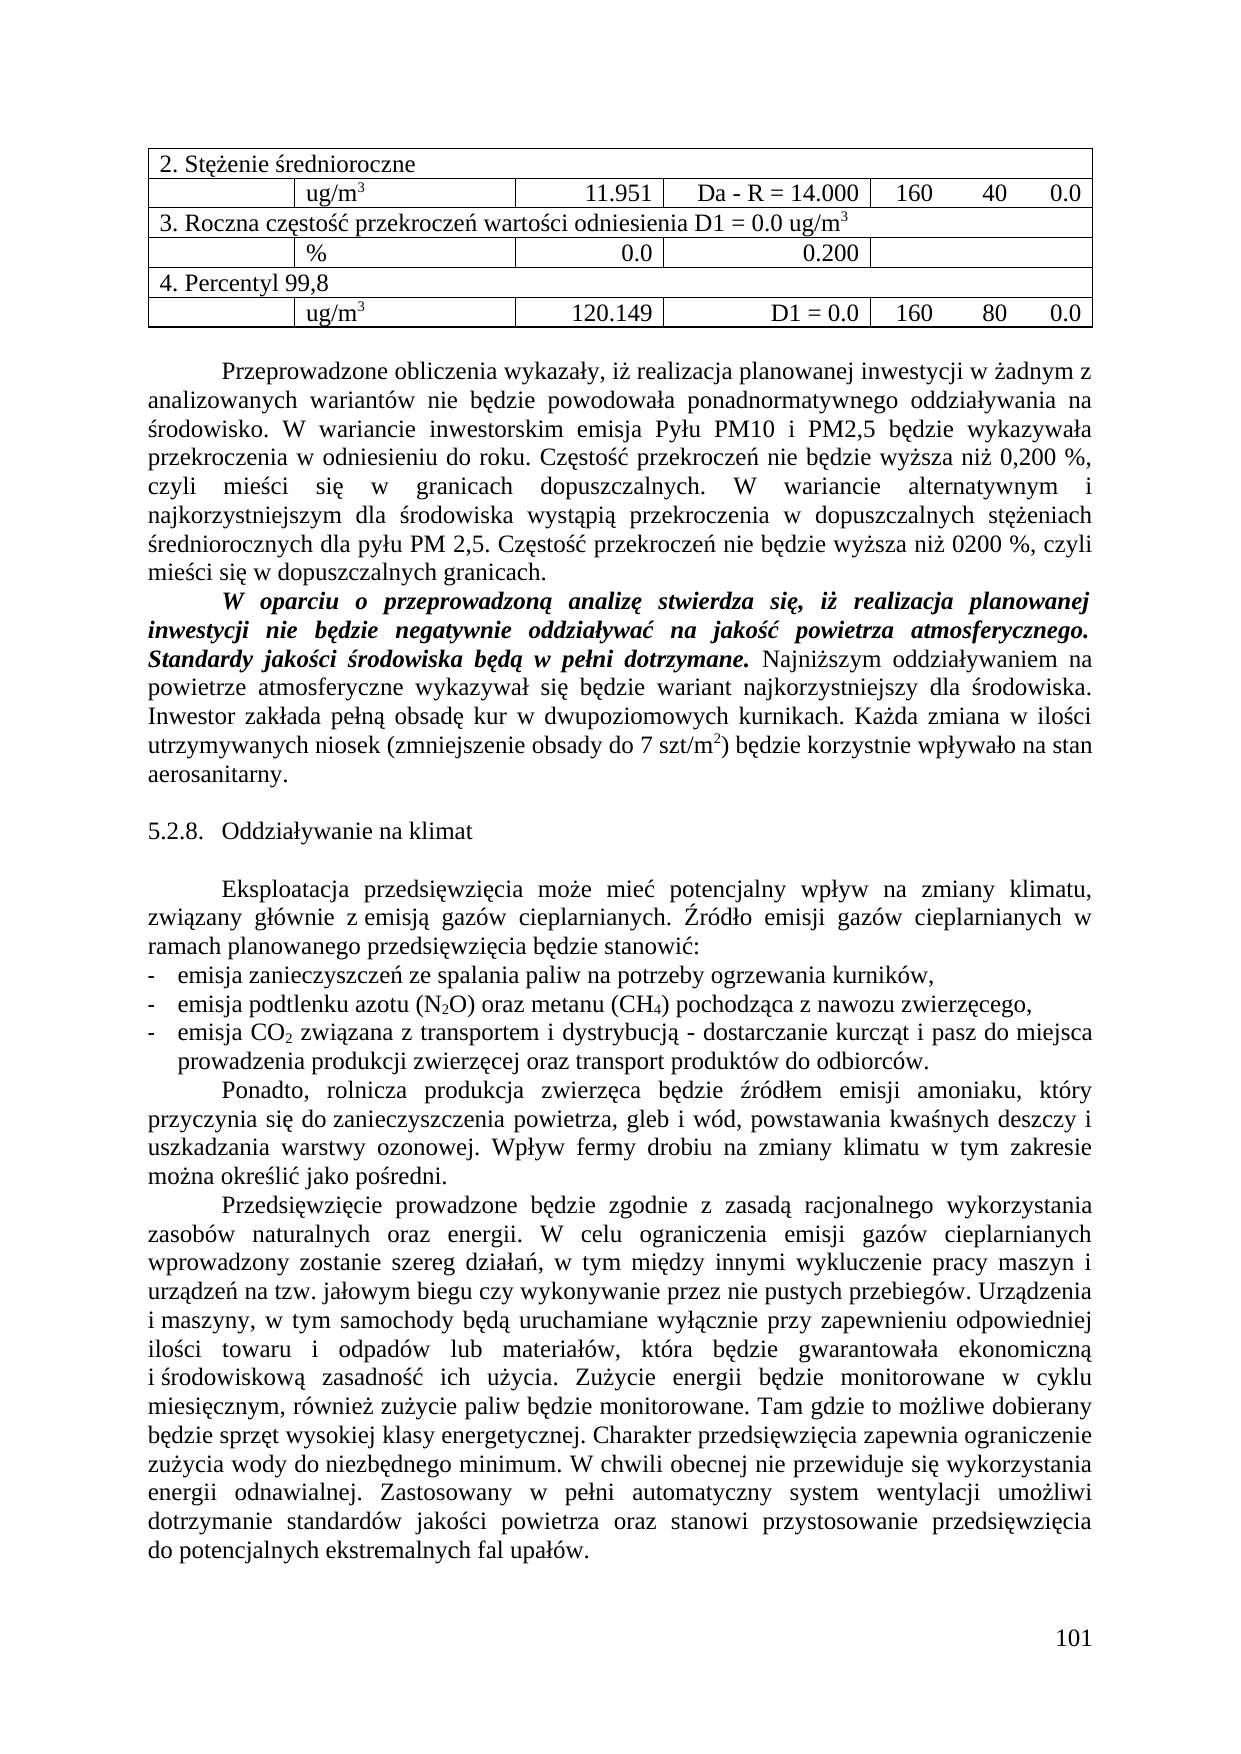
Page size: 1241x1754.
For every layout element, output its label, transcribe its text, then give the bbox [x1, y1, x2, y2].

list emisja CO2 związana z transportem i dystrybucją - dostarczanie kurcząt i pasz do miejsca prowadzenia produkcji zwierzęcej oraz transport produktów do odbiorców. [148, 1017, 1093, 1075]
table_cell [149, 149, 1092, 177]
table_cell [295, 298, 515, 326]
text Eksploatacja przedsięwzięcia może mieć potencjalny wpływ na zmiany klimatu, związany głównie z emisją gazów cieplarnianych. Źródło emisji gazów cieplarnianych w ramach planowanego przedsięwzięcia będzie stanowić: [148, 874, 1093, 960]
text Ponadto, rolnicza produkcja zwierzęca będzie źródłem emisji amoniaku, który przyczynia się do zanieczyszczenia powietrza, gleb i wód, powstawania kwaśnych deszczy i uszkadzania warstwy ozonowej. Wpływ fermy drobiu na zmiany klimatu w tym zakresie można określić jako pośredni. [148, 1075, 1093, 1190]
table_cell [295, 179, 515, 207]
list Oddziaływanie na klimat [148, 816, 1093, 845]
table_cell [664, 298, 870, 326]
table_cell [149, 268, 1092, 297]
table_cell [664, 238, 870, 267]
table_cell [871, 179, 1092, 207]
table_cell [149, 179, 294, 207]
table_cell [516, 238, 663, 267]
list emisja podtlenku azotu (N2O) oraz metanu (CH4) pochodząca z nawozu zwierzęcego, [148, 989, 1093, 1017]
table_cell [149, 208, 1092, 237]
text Przeprowadzone obliczenia wykazały, iż realizacja planowanej inwestycji w żadnym z analizowanych wariantów nie będzie powodowała ponadnormatywnego oddziaływania na środowisko. W wariancie inwestorskim emisja Pyłu PM10 i PM2,5 będzie wykazywała przekroczenia w odniesieniu do roku. Częstość przekroczeń nie będzie wyższa niż 0,200 %, czyli mieści się w granicach dopuszczalnych. W wariancie alternatywnym i najkorzystniejszym dla środowiska wystąpią przekroczenia w dopuszczalnych stężeniach średniorocznych dla pyłu PM 2,5. Częstość przekroczeń nie będzie wyższa niż 0200 %, czyli mieści się w dopuszczalnych granicach. [148, 356, 1093, 586]
list emisja zanieczyszczeń ze spalania paliw na potrzeby ogrzewania kurników, [148, 960, 1093, 989]
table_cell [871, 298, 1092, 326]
text W oparciu o przeprowadzoną analizę stwierdza się, iż realizacja planowanej inwestycji nie będzie negatywnie oddziaływać na jakość powietrza atmosferycznego. Standardy jakości środowiska będą w pełni dotrzymane. Najniższym oddziaływaniem na powietrze atmosferyczne wykazywał się będzie wariant najkorzystniejszy dla środowiska. Inwestor zakłada pełną obsadę kur w dwupoziomowych kurnikach. Każda zmiana w ilości utrzymywanych niosek (zmniejszenie obsady do 7 szt/m2) będzie korzystnie wpływało na stan aerosanitarny. [148, 586, 1093, 787]
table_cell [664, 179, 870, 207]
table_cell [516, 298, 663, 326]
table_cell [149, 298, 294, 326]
text Przedsięwzięcie prowadzone będzie zgodnie z zasadą racjonalnego wykorzystania zasobów naturalnych oraz energii. W celu ograniczenia emisji gazów cieplarnianych wprowadzony zostanie szereg działań, w tym między innymi wykluczenie pracy maszyn i urządzeń na tzw. jałowym biegu czy wykonywanie przez nie pustych przebiegów. Urządzenia i maszyny, w tym samochody będą uruchamiane wyłącznie przy zapewnieniu odpowiedniej ilości towaru i odpadów lub materiałów, która będzie gwarantowała ekonomiczną i środowiskową zasadność ich użycia. Zużycie energii będzie monitorowane w cyklu miesięcznym, również zużycie paliw będzie monitorowane. Tam gdzie to możliwe dobierany będzie sprzęt wysokiej klasy energetycznej. Charakter przedsięwzięcia zapewnia ograniczenie zużycia wody do niezbędnego minimum. W chwili obecnej nie przewiduje się wykorzystania energii odnawialnej. Zastosowany w pełni automatyczny system wentylacji umożliwi dotrzymanie standardów jakości powietrza oraz stanowi przystosowanie przedsięwzięcia do potencjalnych ekstremalnych fal upałów. [148, 1190, 1093, 1564]
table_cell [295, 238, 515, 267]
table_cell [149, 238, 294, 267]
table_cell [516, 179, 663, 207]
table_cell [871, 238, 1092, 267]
